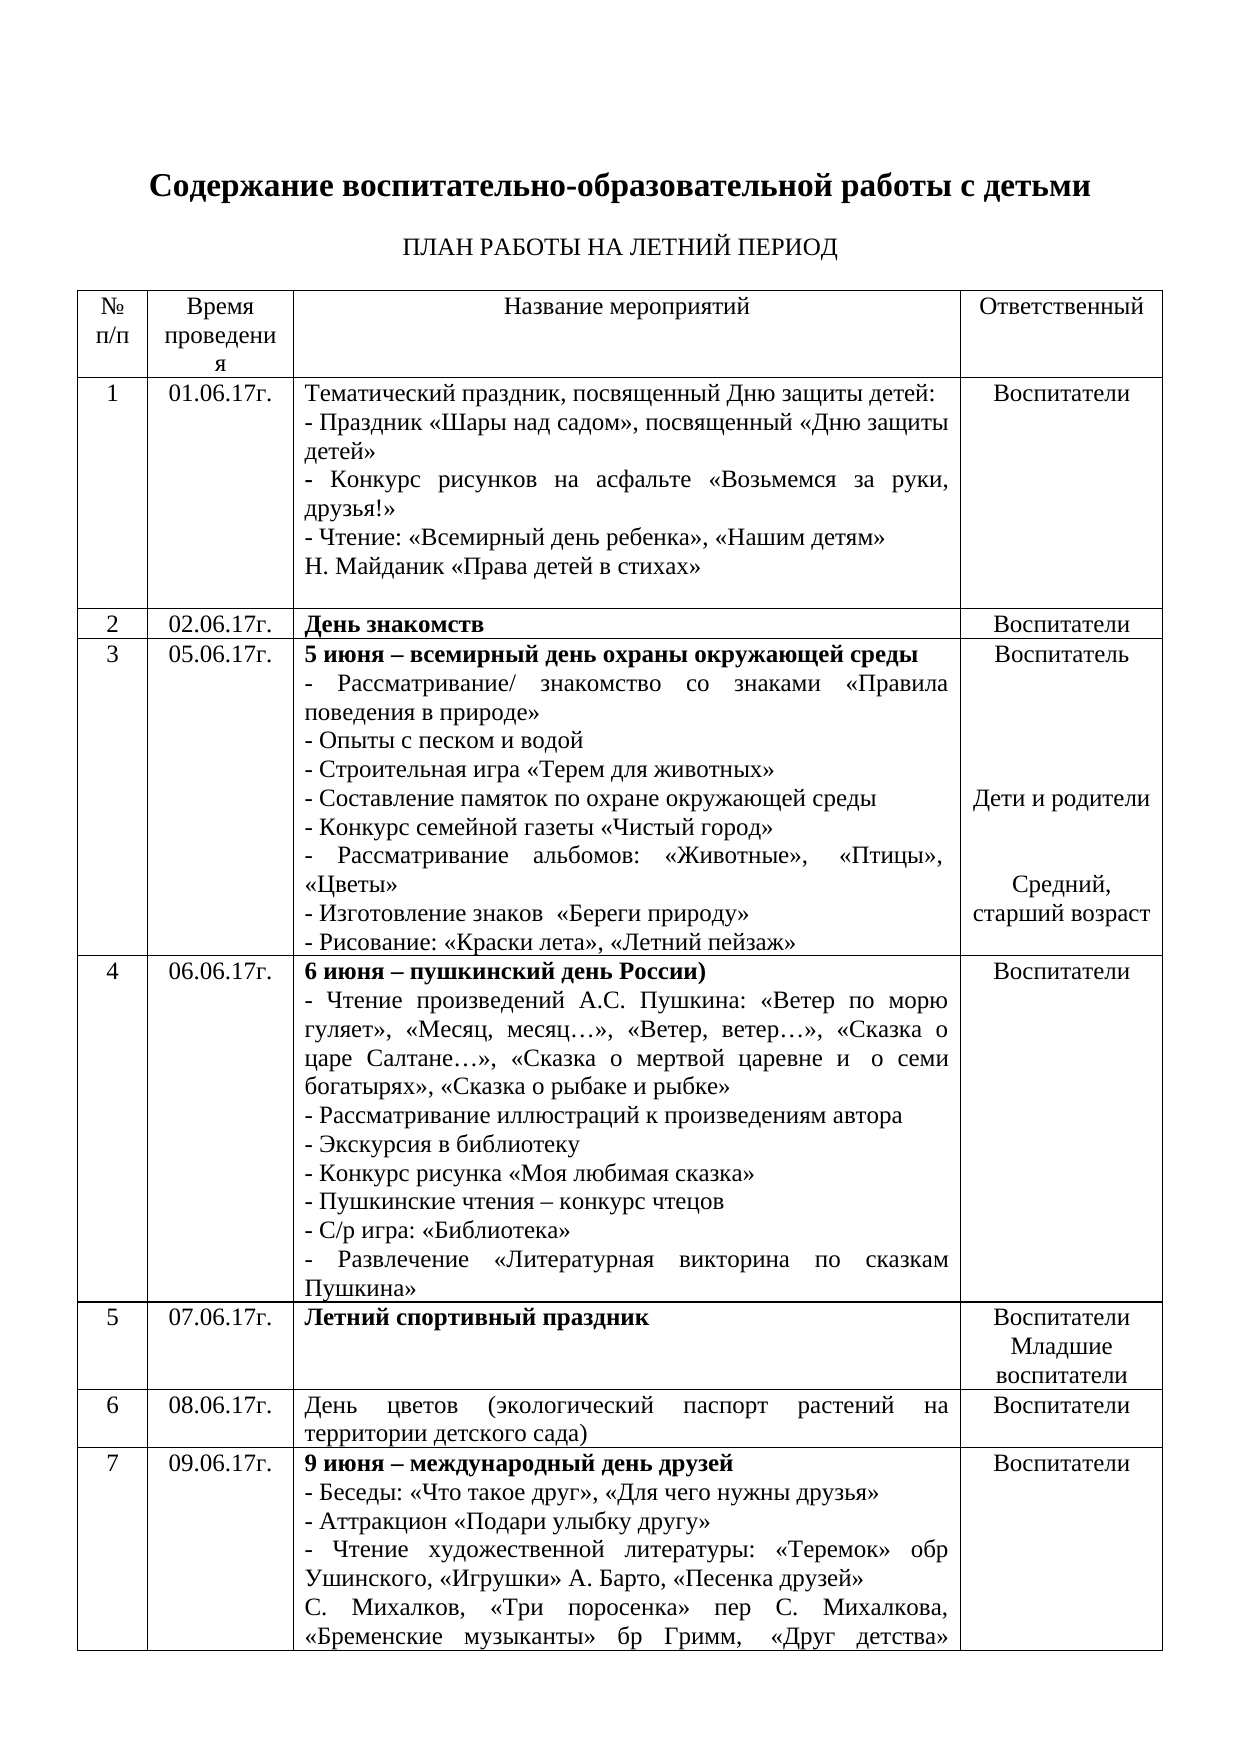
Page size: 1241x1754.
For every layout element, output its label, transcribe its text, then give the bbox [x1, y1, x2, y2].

table_cell 07.06.17г. [148, 1303, 293, 1389]
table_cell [294, 1448, 960, 1649]
table_cell Воспитатели [961, 1448, 1162, 1649]
table_header № п/п [78, 291, 147, 377]
table_cell 06.06.17г. [148, 956, 293, 1301]
table_cell 05.06.17г. [148, 639, 293, 955]
table_cell 4 [78, 956, 147, 1301]
table_header Ответственный [961, 291, 1162, 377]
table_cell 6 июня – пушкинский день России) - Чтение произведений А.С. Пушкина: «Ветер по морю гуляет», «Месяц, месяц…», «Ветер, ветер…», «Сказка о царе Салтане…», «Сказка о мертвой царевне и о семи богатырях», «Сказка о рыбаке и рыбке» - Рассматривание иллюстраций к произведениям автора - Экскурсия в библиотеку - Конкурс рисунка «Моя любимая сказка» - Пушкинские чтения – конкурс чтецов - С/р игра: «Библиотека» - Развлечение «Литературная викторина по сказкам Пушкина» [294, 956, 960, 1301]
table_cell 5 [78, 1303, 147, 1389]
table_cell Воспитатели [961, 1390, 1162, 1447]
table_cell 1 [78, 378, 147, 608]
table_cell 7 [78, 1448, 147, 1649]
table_cell Воспитатели Младшие воспитатели [961, 1303, 1162, 1389]
table_cell День цветов (экологический паспорт растений на территории детского сада) [294, 1390, 960, 1447]
table_cell Тематический праздник, посвященный Дню защиты детей: - Праздник «Шары над садом», посвященный «Дню защиты детей» - Конкурс рисунков на асфальте «Возьмемся за руки, друзья!» - Чтение: «Всемирный день ребенка», «Нашим детям» Н. Майданик «Права детей в стихах» [294, 378, 960, 608]
table_cell 3 [78, 639, 147, 955]
table_cell 6 [78, 1390, 147, 1447]
table_cell Воспитатели [961, 378, 1162, 608]
text ПЛАН РАБОТЫ НА ЛЕТНИЙ ПЕРИОД [89, 232, 1152, 261]
table_cell Воспитатели [961, 609, 1162, 638]
table_header Время проведения [148, 291, 293, 377]
text Содержание воспитательно-образовательной работы с детьми [89, 165, 1152, 204]
table_cell Воспитатель Дети и родители Средний, старший возраст [961, 639, 1162, 955]
table_cell 01.06.17г. [148, 378, 293, 608]
table_cell 5 июня – всемирный день охраны окружающей среды - Рассматривание/ знакомство со знаками «Правила поведения в природе» - Опыты с песком и водой - Строительная игра «Терем для животных» - Составление памяток по охране окружающей среды - Конкурс семейной газеты «Чистый город» - Рассматривание альбомов: «Животные», «Птицы», «Цветы» - Изготовление знаков «Береги природу» - Рисование: «Краски лета», «Летний пейзаж» [294, 639, 960, 955]
table_cell Воспитатели [961, 956, 1162, 1301]
table_cell 09.06.17г. [148, 1448, 293, 1649]
table_cell 08.06.17г. [148, 1390, 293, 1447]
table_header Название мероприятий [294, 291, 960, 377]
table_cell 02.06.17г. [148, 609, 293, 638]
table_cell Летний спортивный праздник [294, 1303, 960, 1389]
table_cell День знакомств [294, 609, 960, 638]
table_cell 2 [78, 609, 147, 638]
